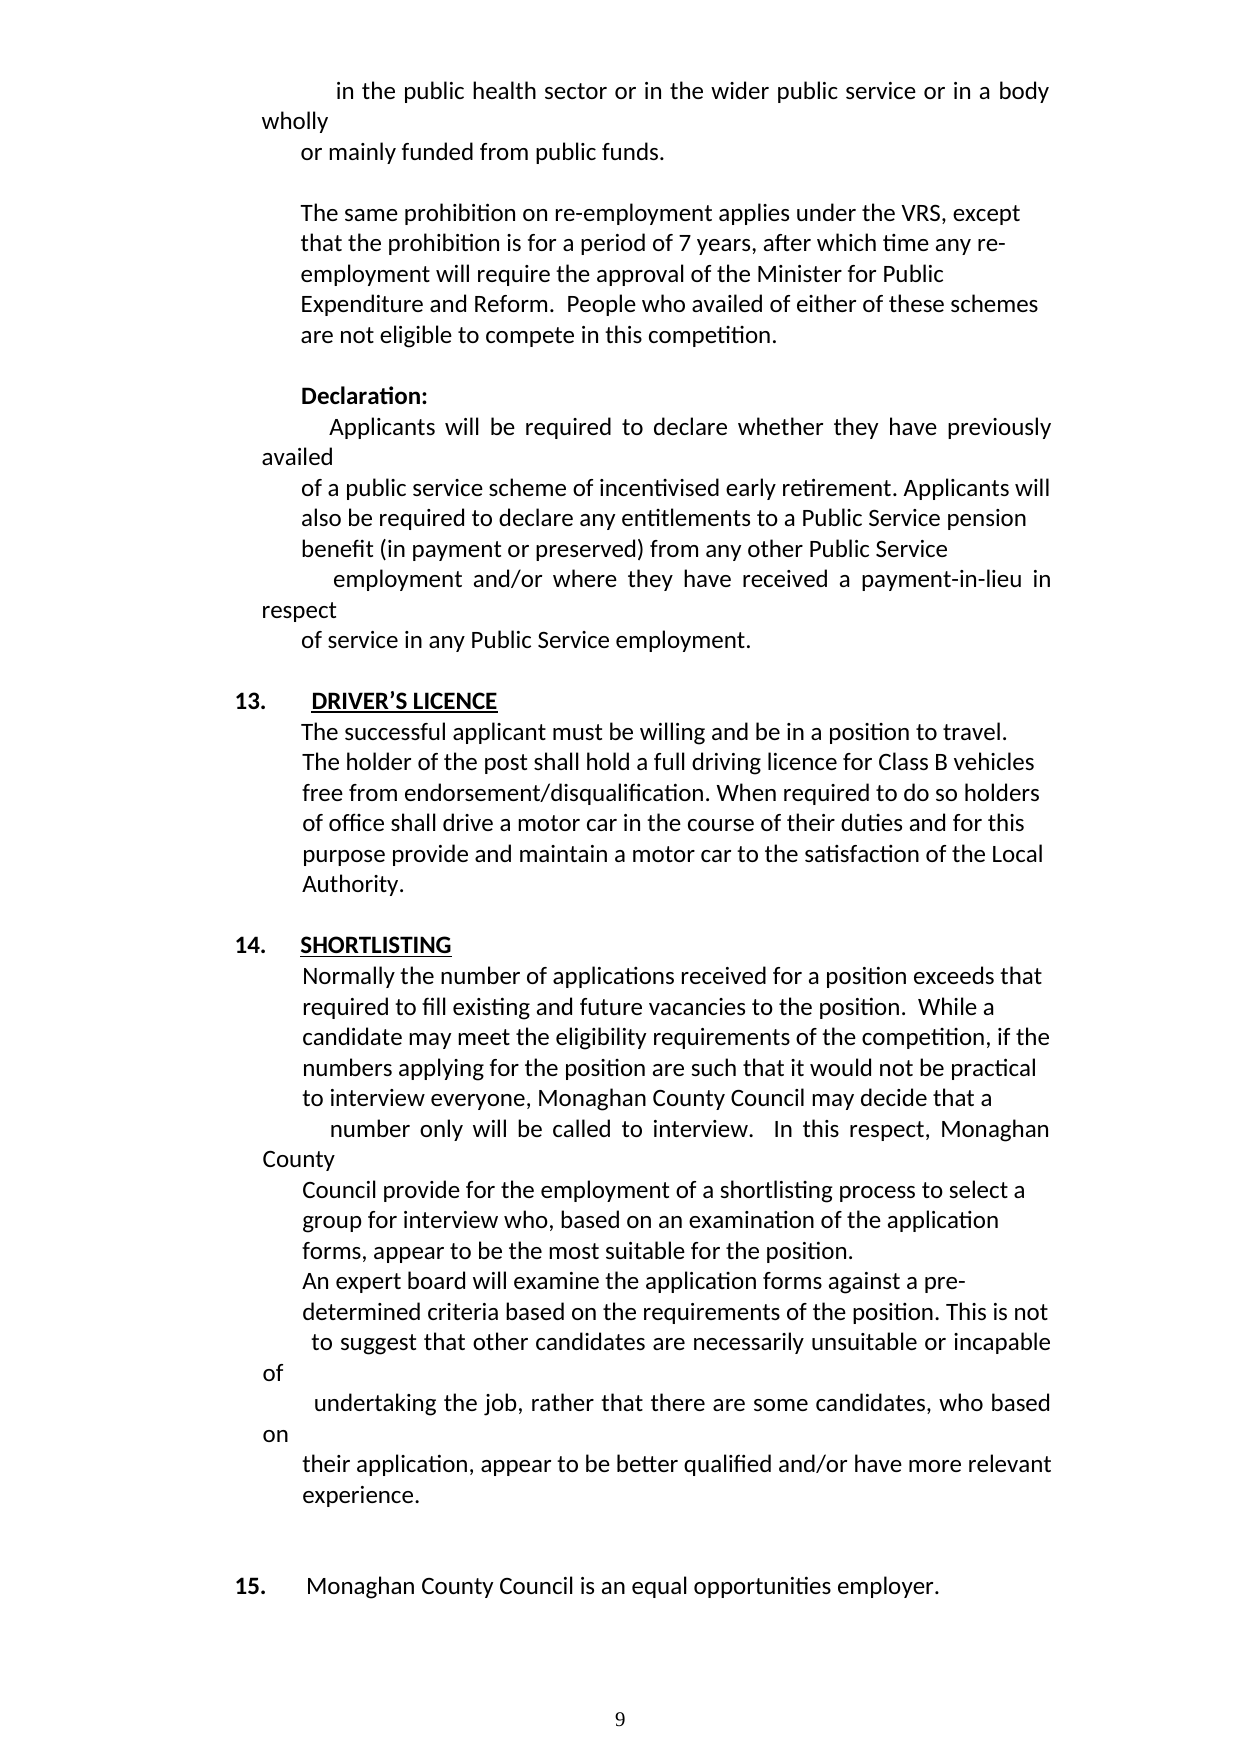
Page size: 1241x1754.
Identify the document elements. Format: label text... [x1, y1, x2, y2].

text that the prohibition is for a period of 7 years, after which time any re- [187, 228, 1053, 258]
list Monaghan County Council is an equal opportunities employer. [234, 1571, 1053, 1601]
text in the public health sector or in the wider public service or in a body wholly [187, 75, 1053, 136]
text Expenditure and Reform. People who availed of either of these schemes [187, 289, 1053, 319]
text An expert board will examine the application forms against a pre- [262, 1265, 1053, 1296]
text experience. [262, 1479, 1053, 1509]
text purpose provide and maintain a motor car to the satisfaction of the Local [262, 838, 1053, 868]
text required to fill existing and future vacancies to the position. While a [262, 991, 1053, 1021]
text candidate may meet the eligibility requirements of the competition, if the [262, 1021, 1053, 1052]
text The same prohibition on re-employment applies under the VRS, except [187, 197, 1053, 228]
text The successful applicant must be willing and be in a position to travel. [187, 716, 1053, 746]
text group for interview who, based on an examination of the application [262, 1204, 1053, 1235]
text to interview everyone, Monaghan County Council may decide that a [262, 1082, 1053, 1113]
text Authority. [262, 868, 1053, 899]
text The holder of the post shall hold a full driving licence for Class B vehicles [262, 746, 1053, 777]
text Normally the number of applications received for a position exceeds that [262, 960, 1053, 991]
text of office shall drive a motor car in the course of their duties and for this [262, 807, 1053, 838]
text forms, appear to be the most suitable for the position. [262, 1235, 1053, 1265]
text also be required to declare any entitlements to a Public Service pension [261, 502, 1053, 533]
text free from endorsement/disqualification. When required to do so holders [262, 777, 1053, 807]
list SHORTLISTING [234, 929, 1053, 960]
text of service in any Public Service employment. [261, 624, 1053, 655]
text or mainly funded from public funds. [187, 136, 1053, 167]
text their application, appear to be better qualified and/or have more relevant [262, 1448, 1053, 1479]
text undertaking the job, rather that there are some candidates, who based on [262, 1387, 1053, 1448]
text Applicants will be required to declare whether they have previously availed [261, 411, 1053, 472]
text of a public service scheme of incentivised early retirement. Applicants will [261, 472, 1053, 502]
text determined criteria based on the requirements of the position. This is not [262, 1296, 1053, 1326]
text benefit (in payment or preserved) from any other Public Service [261, 533, 1053, 563]
text numbers applying for the position are such that it would not be practical [262, 1052, 1053, 1082]
text employment and/or where they have received a payment-in-lieu in respect [261, 563, 1053, 624]
list DRIVER’S LICENCE [234, 685, 1053, 716]
text number only will be called to interview. In this respect, Monaghan County [262, 1113, 1053, 1174]
text Council provide for the employment of a shortlisting process to select a [262, 1174, 1053, 1204]
text Declaration: [187, 380, 1053, 411]
text employment will require the approval of the Minister for Public [187, 258, 1053, 289]
text are not eligible to compete in this competition. [187, 319, 1053, 350]
text to suggest that other candidates are necessarily unsuitable or incapable of [262, 1326, 1053, 1387]
